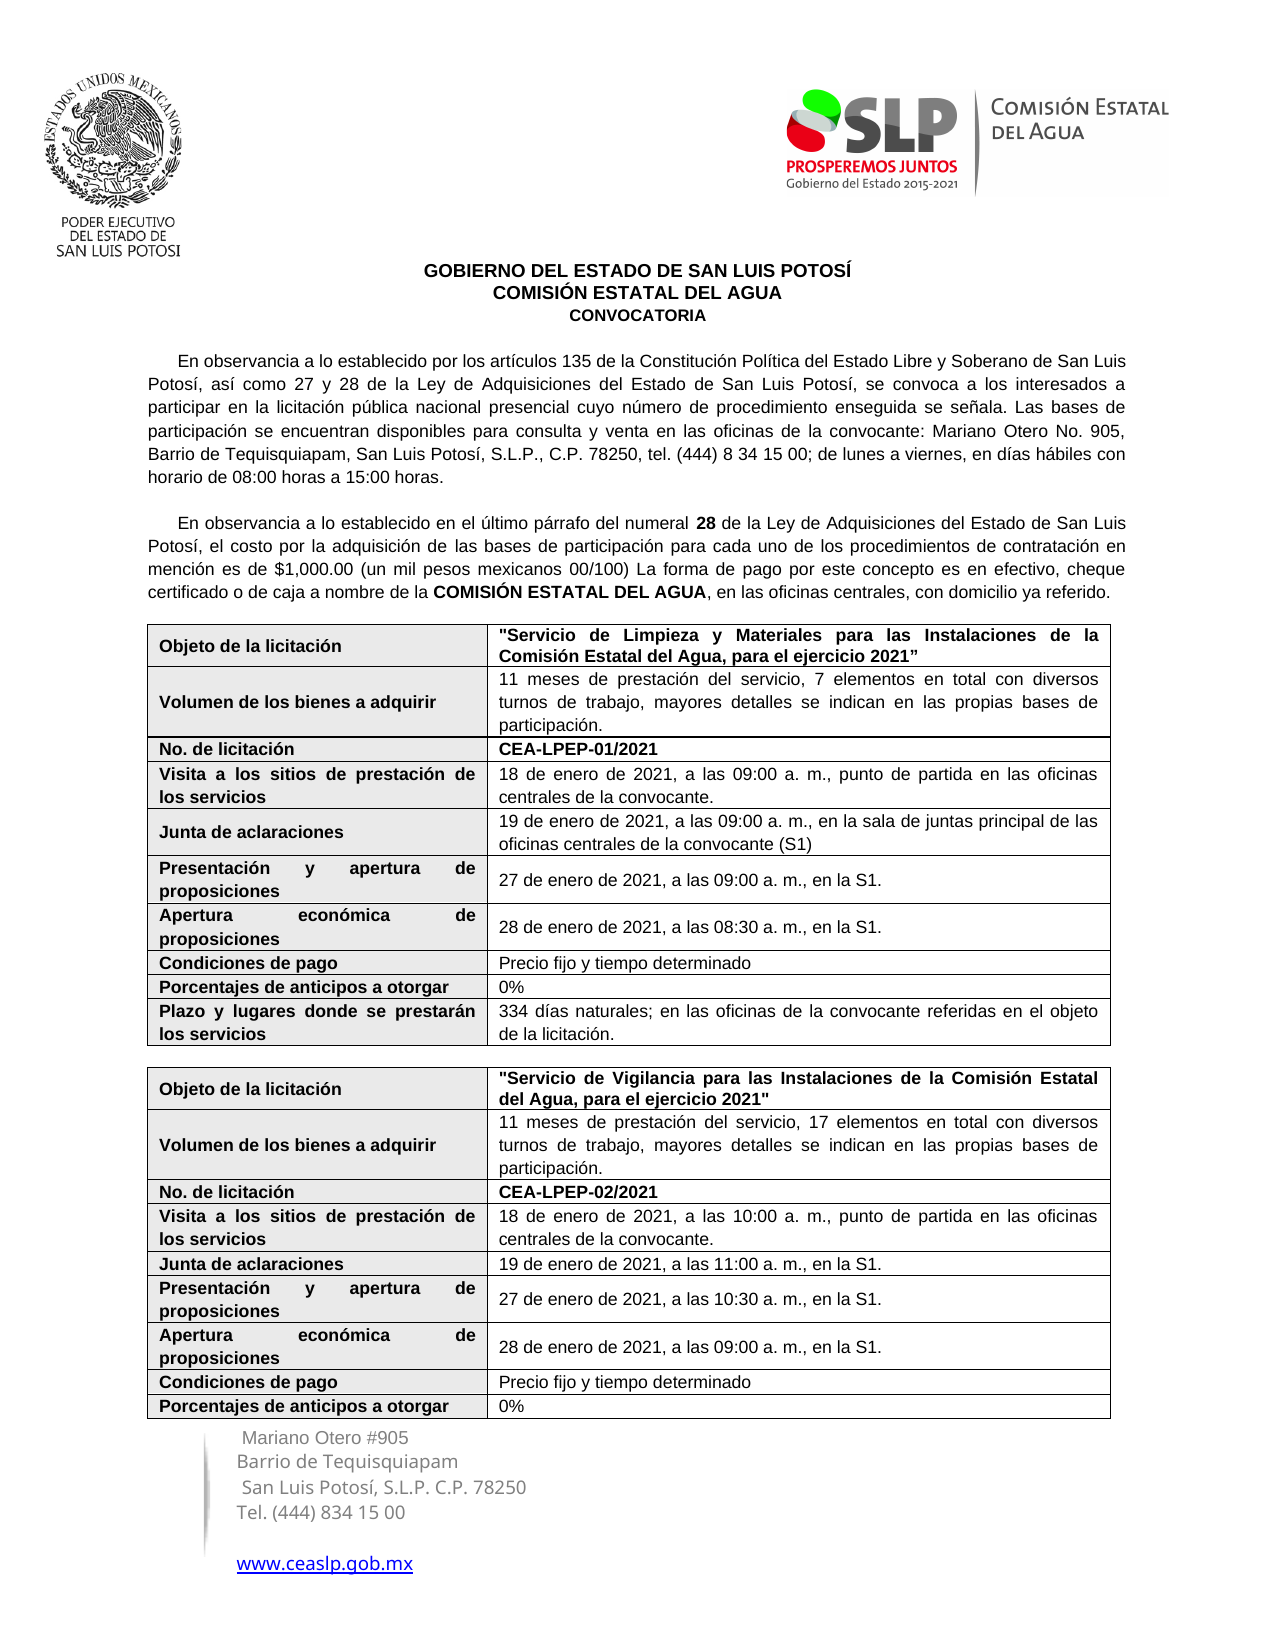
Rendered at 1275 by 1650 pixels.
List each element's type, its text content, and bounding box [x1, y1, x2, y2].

table_cell Plazo y lugares donde se prestarán los servicios [148, 999, 487, 1045]
table_cell CEA-LPEP-02/2021 [488, 1180, 1110, 1203]
table_cell 18 de enero de 2021, a las 09:00 a. m., punto de partida en las oficinas centrales de la convocante. [488, 762, 1110, 808]
table_cell 28 de enero de 2021, a las 08:30 a. m., en la S1. [488, 904, 1110, 950]
table_cell Apertura económica de proposiciones [148, 904, 487, 950]
table_cell Porcentajes de anticipos a otorgar [148, 1395, 487, 1418]
text En observancia a lo establecido por los artículos 135 de la Constitución Política del Estado Libre y Soberano de San Luis Potosí, así como 27 y 28 de la Ley de Adquisiciones del Estado de San Luis Potosí, se convoca a los interesados a participar en la licitación pública nacional presencial cuyo número de procedimiento enseguida se señala. Las bases de participación se encuentran disponibles para consulta y venta en las oficinas de la convocante: Mariano Otero No. 905, Barrio de Tequisquiapam, San Luis Potosí, S.L.P., C.P. 78250, tel. (444) 8 34 15 00; de lunes a viernes, en días hábiles con horario de 08:00 horas a 15:00 horas. [148, 349, 1127, 488]
table_cell No. de licitación [148, 738, 487, 761]
picture [44, 73, 182, 260]
table_cell Junta de aclaraciones [148, 1252, 487, 1275]
table_header Objeto de la licitación [148, 1068, 487, 1109]
table_cell 27 de enero de 2021, a las 09:00 a. m., en la S1. [488, 856, 1110, 902]
table_cell 28 de enero de 2021, a las 09:00 a. m., en la S1. [488, 1323, 1110, 1369]
table_header Objeto de la licitación [148, 625, 487, 666]
picture [203, 1433, 211, 1557]
table_cell 19 de enero de 2021, a las 09:00 a. m., en la sala de juntas principal de las oficinas centrales de la convocante (S1) [488, 809, 1110, 855]
table_cell Volumen de los bienes a adquirir [148, 667, 487, 736]
text CONVOCATORIA [148, 303, 1127, 326]
table_cell No. de licitación [148, 1180, 487, 1203]
table_cell Apertura económica de proposiciones [148, 1323, 487, 1369]
table_header "Servicio de Limpieza y Materiales para las Instalaciones de la Comisión Estatal del Agua, para el ejercicio 2021” [488, 625, 1110, 666]
table_cell 334 días naturales; en las oficinas de la convocante referidas en el objeto de la licitación. [488, 999, 1110, 1045]
text GOBIERNO DEL ESTADO DE SAN LUIS POTOSÍ [148, 260, 1127, 281]
table_cell Visita a los sitios de prestación de los servicios [148, 762, 487, 808]
table_cell 27 de enero de 2021, a las 10:30 a. m., en la S1. [488, 1276, 1110, 1322]
table_cell 0% [488, 1395, 1110, 1418]
table_cell 19 de enero de 2021, a las 11:00 a. m., en la S1. [488, 1252, 1110, 1275]
table_cell Precio fijo y tiempo determinado [488, 951, 1110, 974]
picture [786, 89, 1169, 197]
table_cell 0% [488, 975, 1110, 998]
table_cell 11 meses de prestación del servicio, 17 elementos en total con diversos turnos de trabajo, mayores detalles se indican en las propias bases de participación. [488, 1110, 1110, 1179]
table_cell 11 meses de prestación del servicio, 7 elementos en total con diversos turnos de trabajo, mayores detalles se indican en las propias bases de participación. [488, 667, 1110, 736]
table_cell Volumen de los bienes a adquirir [148, 1110, 487, 1179]
table_cell CEA-LPEP-01/2021 [488, 738, 1110, 761]
text COMISIÓN ESTATAL DEL AGUA [148, 281, 1127, 303]
text En observancia a lo establecido en el último párrafo del numeral 28 de la Ley de Adquisiciones del Estado de San Luis Potosí, el costo por la adquisición de las bases de participación para cada uno de los procedimientos de contratación en mención es de $1,000.00 (un mil pesos mexicanos 00/100) La forma de pago por este concepto es en efectivo, cheque certificado o de caja a nombre de la COMISIÓN ESTATAL DEL AGUA, en las oficinas centrales, con domicilio ya referido. [148, 511, 1127, 604]
table_cell Condiciones de pago [148, 1370, 487, 1393]
table_cell Junta de aclaraciones [148, 809, 487, 855]
table_cell Porcentajes de anticipos a otorgar [148, 975, 487, 998]
table_cell 18 de enero de 2021, a las 10:00 a. m., punto de partida en las oficinas centrales de la convocante. [488, 1204, 1110, 1251]
table_cell Presentación y apertura de proposiciones [148, 1276, 487, 1322]
table_cell Visita a los sitios de prestación de los servicios [148, 1204, 487, 1251]
table_cell Condiciones de pago [148, 951, 487, 974]
table_header "Servicio de Vigilancia para las Instalaciones de la Comisión Estatal del Agua, para el ejercicio 2021" [488, 1068, 1110, 1109]
table_cell Precio fijo y tiempo determinado [488, 1370, 1110, 1393]
table_cell Presentación y apertura de proposiciones [148, 856, 487, 902]
